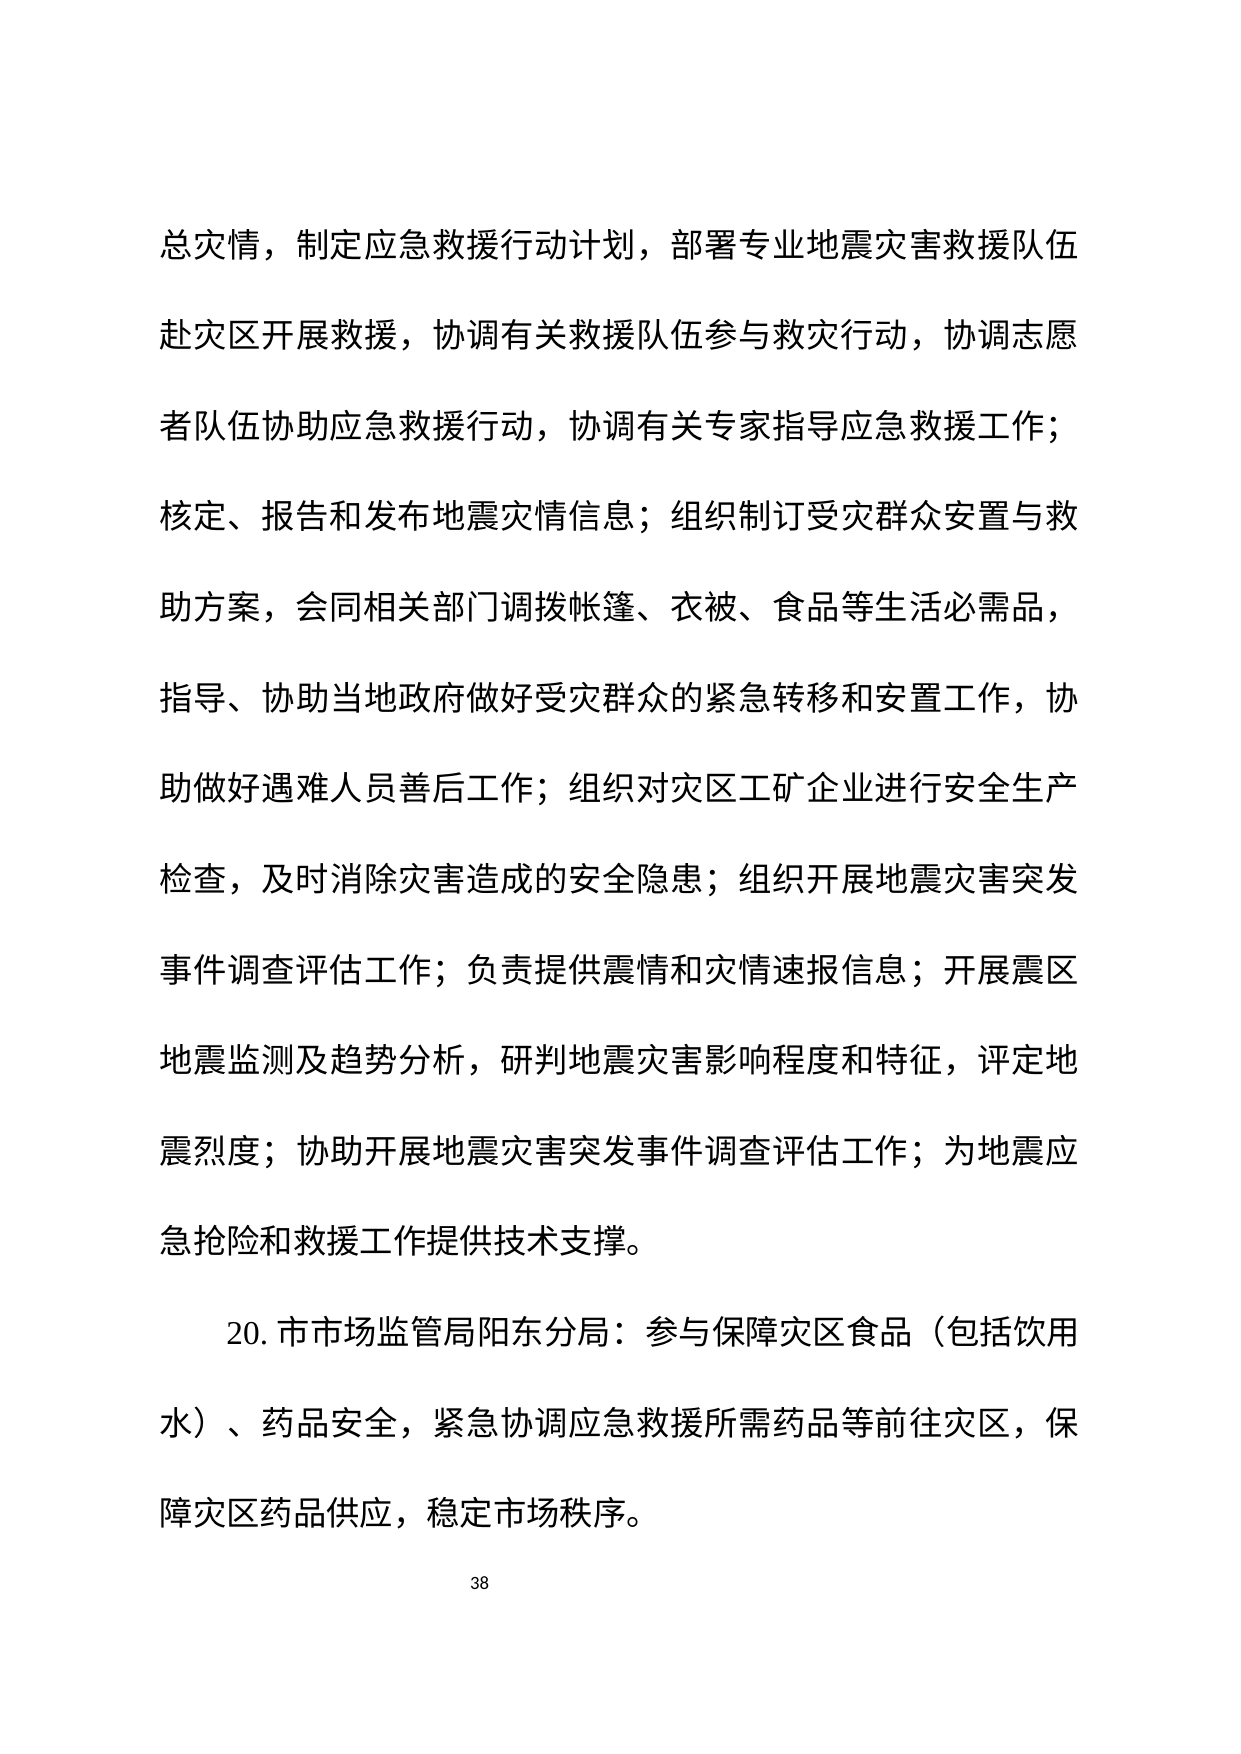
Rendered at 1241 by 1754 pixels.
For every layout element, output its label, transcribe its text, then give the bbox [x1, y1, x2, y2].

text 20. 市市场监管局阳东分局：参与保障灾区食品（包括饮用水）、药品安全，紧急协调应急救援所需药品等前往灾区，保障灾区药品供应，稳定市场秩序。 [159, 1285, 1081, 1557]
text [159, 197, 1081, 1285]
